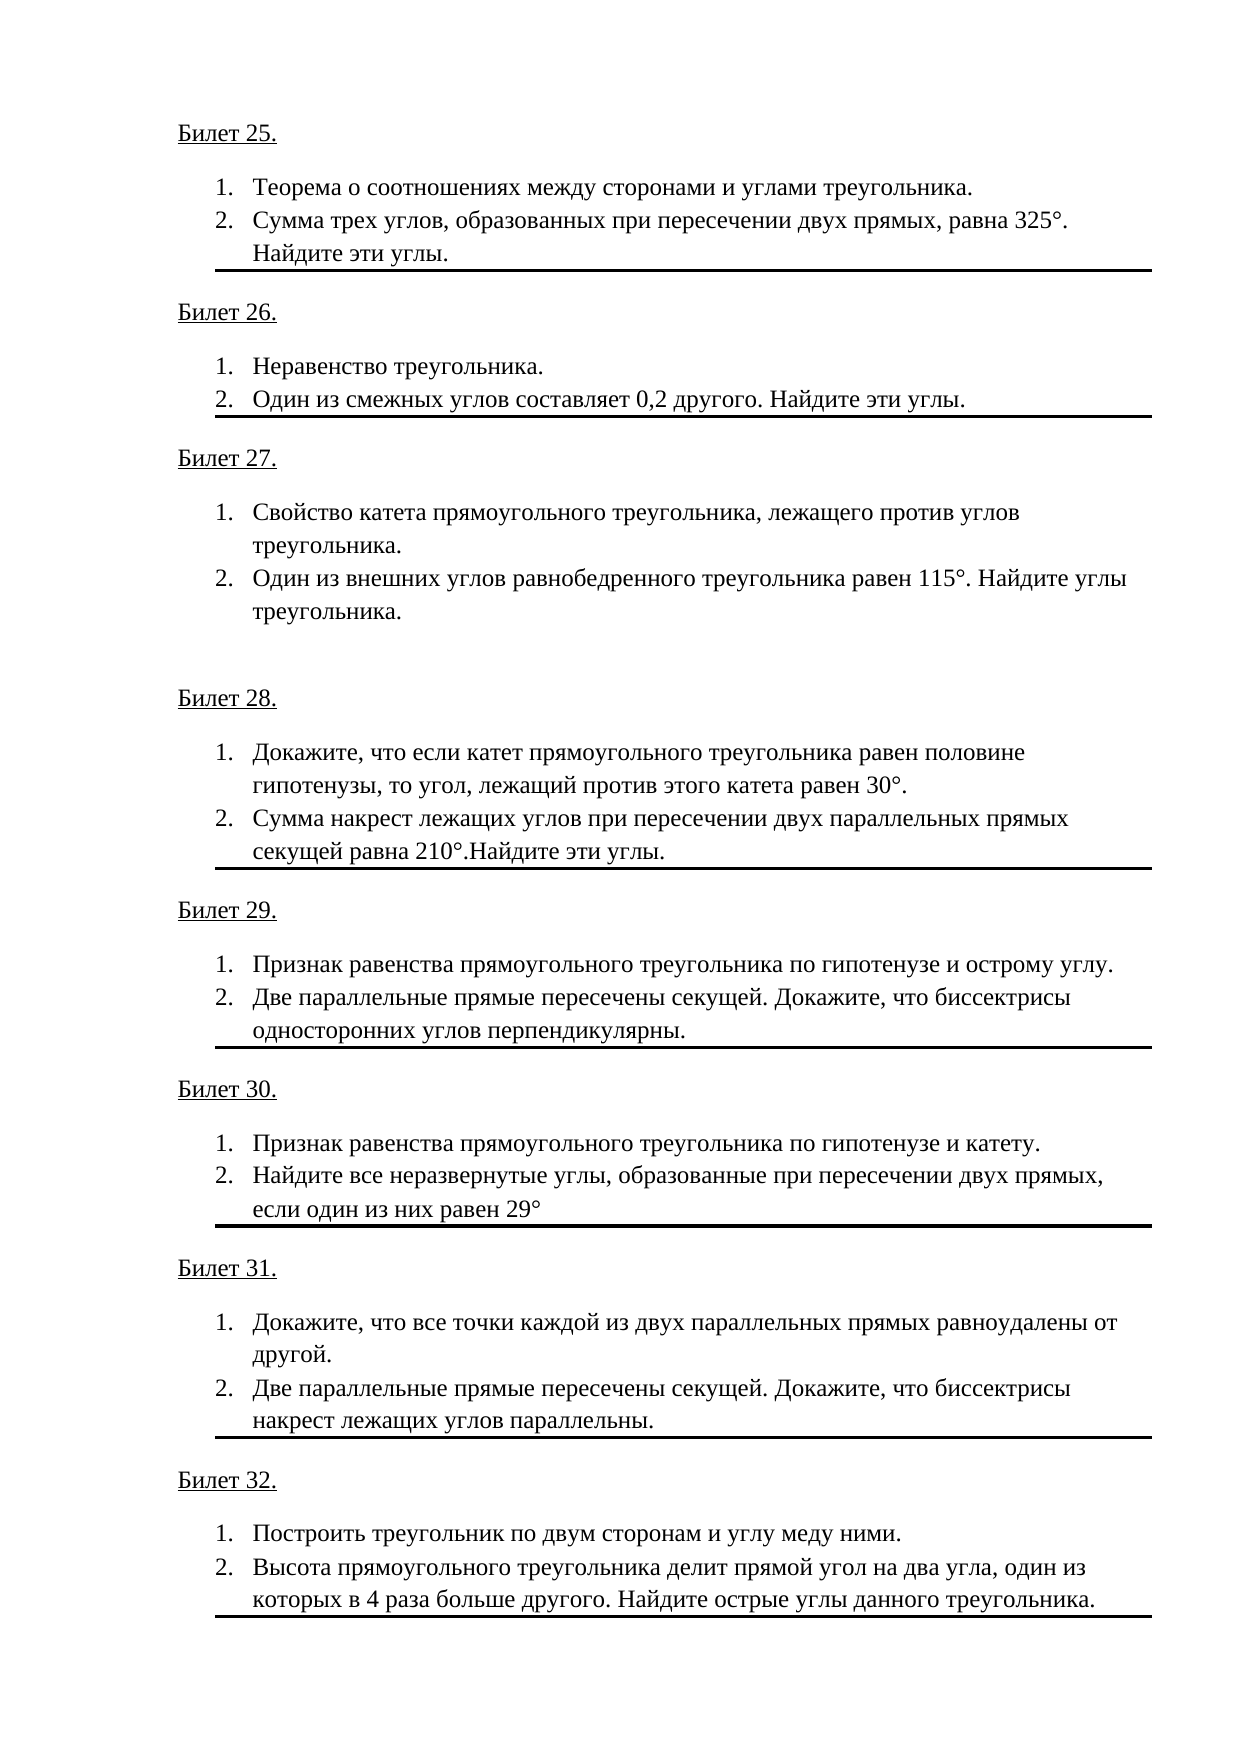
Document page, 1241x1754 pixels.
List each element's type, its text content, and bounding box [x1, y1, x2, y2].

list Построить треугольник по двум сторонам и углу меду ними. [215, 1518, 1152, 1547]
list Две параллельные прямые пересечены секущей. Докажите, что биссектрисы накрест лежащих углов параллельны. [215, 1373, 1152, 1436]
list Высота прямоугольного треугольника делит прямой угол на два угла, один из которых в 4 раза больше другого. Найдите острые углы данного треугольника. [215, 1552, 1152, 1615]
text Билет 27. [177, 443, 1152, 472]
text Билет 25. [177, 118, 1152, 147]
list Сумма накрест лежащих углов при пересечении двух параллельных прямых секущей равна 210°.Найдите эти углы. [215, 803, 1152, 867]
list Сумма трех углов, образованных при пересечении двух прямых, равна 325°. Найдите эти углы. [215, 205, 1152, 269]
list Признак равенства прямоугольного треугольника по гипотенузе и острому углу. [215, 949, 1152, 977]
list Один из смежных углов составляет 0,2 другого. Найдите эти углы. [215, 384, 1152, 415]
text Билет 31. [177, 1253, 1152, 1281]
text Билет 26. [177, 297, 1152, 326]
text Билет 30. [177, 1074, 1152, 1102]
list Две параллельные прямые пересечены секущей. Докажите, что биссектрисы односторонних углов перпендикулярны. [215, 982, 1152, 1046]
list Докажите, что все точки каждой из двух параллельных прямых равноудалены от другой. [215, 1307, 1152, 1368]
list Свойство катета прямоугольного треугольника, лежащего против углов треугольника. [215, 497, 1152, 559]
text Билет 29. [177, 895, 1152, 923]
list Найдите все неразвернутые углы, образованные при пересечении двух прямых, если один из них равен 29° [215, 1161, 1152, 1224]
list Докажите, что если катет прямоугольного треугольника равен половине гипотенузы, то угол, лежащий против этого катета равен 30°. [215, 737, 1152, 798]
list Один из внешних углов равнобедренного треугольника равен 115°. Найдите углы треугольника. [215, 563, 1152, 625]
list Неравенство треугольника. [215, 351, 1152, 380]
list Признак равенства прямоугольного треугольника по гипотенузе и катету. [215, 1128, 1152, 1156]
text Билет 28. [177, 683, 1152, 712]
text Билет 32. [177, 1465, 1152, 1493]
list Теорема о соотношениях между сторонами и углами треугольника. [215, 172, 1152, 201]
